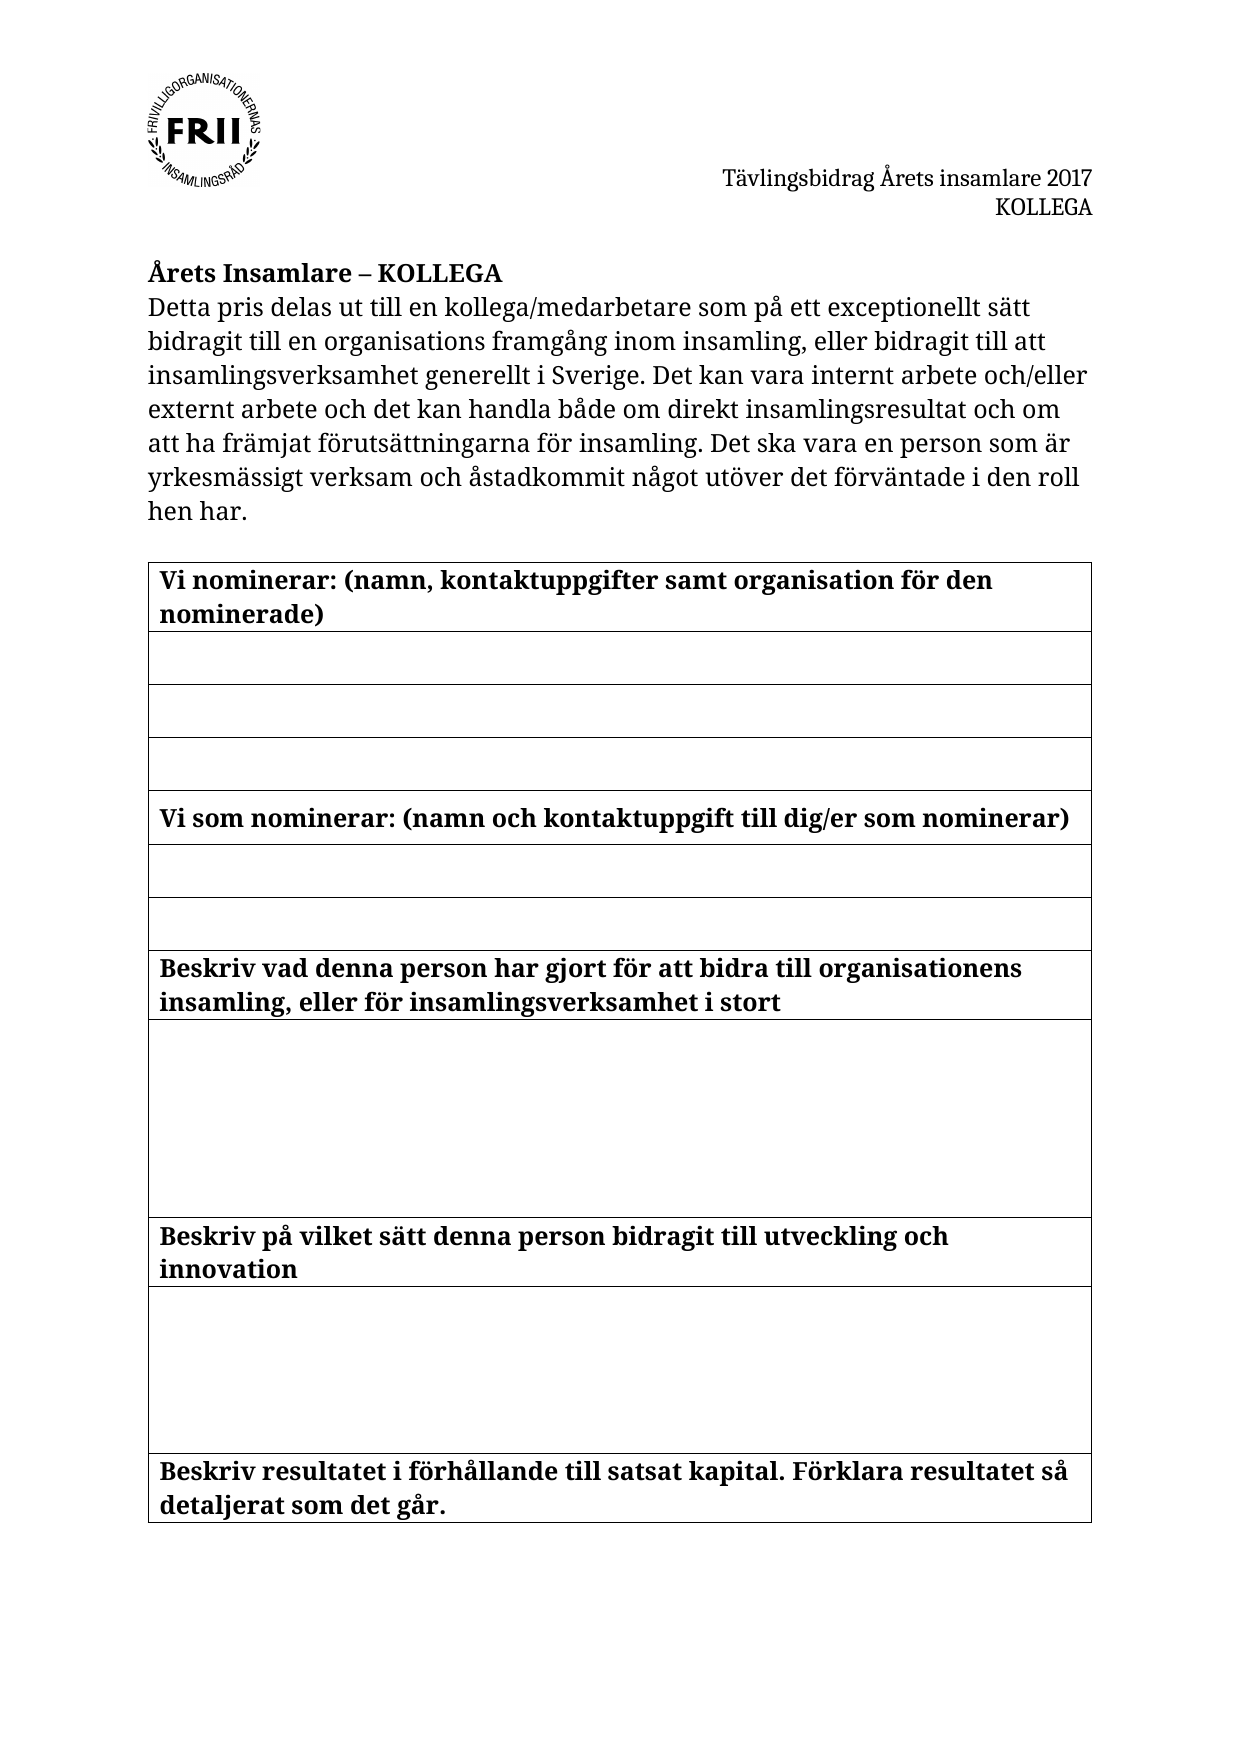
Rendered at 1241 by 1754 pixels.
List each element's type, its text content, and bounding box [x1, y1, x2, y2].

table_cell Vi som nominerar: (namn och kontaktuppgift till dig/er som nominerar) [149, 791, 1091, 843]
table_cell [149, 1020, 1091, 1217]
picture [147, 73, 261, 187]
table_cell Beskriv resultatet i förhållande till satsat kapital. Förklara resultatet så detaljerat som det går. [149, 1454, 1091, 1522]
table_cell [149, 1287, 1091, 1453]
table_cell [149, 845, 1091, 897]
table_header Vi nominerar: (namn, kontaktuppgifter samt organisation för den nominerade) [149, 563, 1091, 631]
table_cell [149, 685, 1091, 737]
table_cell [149, 898, 1091, 950]
table_cell Beskriv vad denna person har gjort för att bidra till organisationens insamling, eller för insamlingsverksamhet i stort [149, 951, 1091, 1019]
table_cell Beskriv på vilket sätt denna person bidragit till utveckling och innovation [149, 1218, 1091, 1286]
text Detta pris delas ut till en kollega/medarbetare som på ett exceptionellt sätt bidragit till en organisations framgång inom insamling, eller bidragit till att insamlingsverksamhet generellt i Sverige. Det kan vara internt arbete och/eller externt arbete och det kan handla både om direkt insamlingsresultat och om att ha främjat förutsättningarna för insamling. Det ska vara en person som är yrkesmässigt verksam och åstadkommit något utöver det förväntade i den roll hen har. [148, 289, 1093, 528]
table_cell [149, 738, 1091, 790]
table_cell [149, 632, 1091, 684]
text Årets Insamlare – KOLLEGA [148, 255, 1093, 289]
